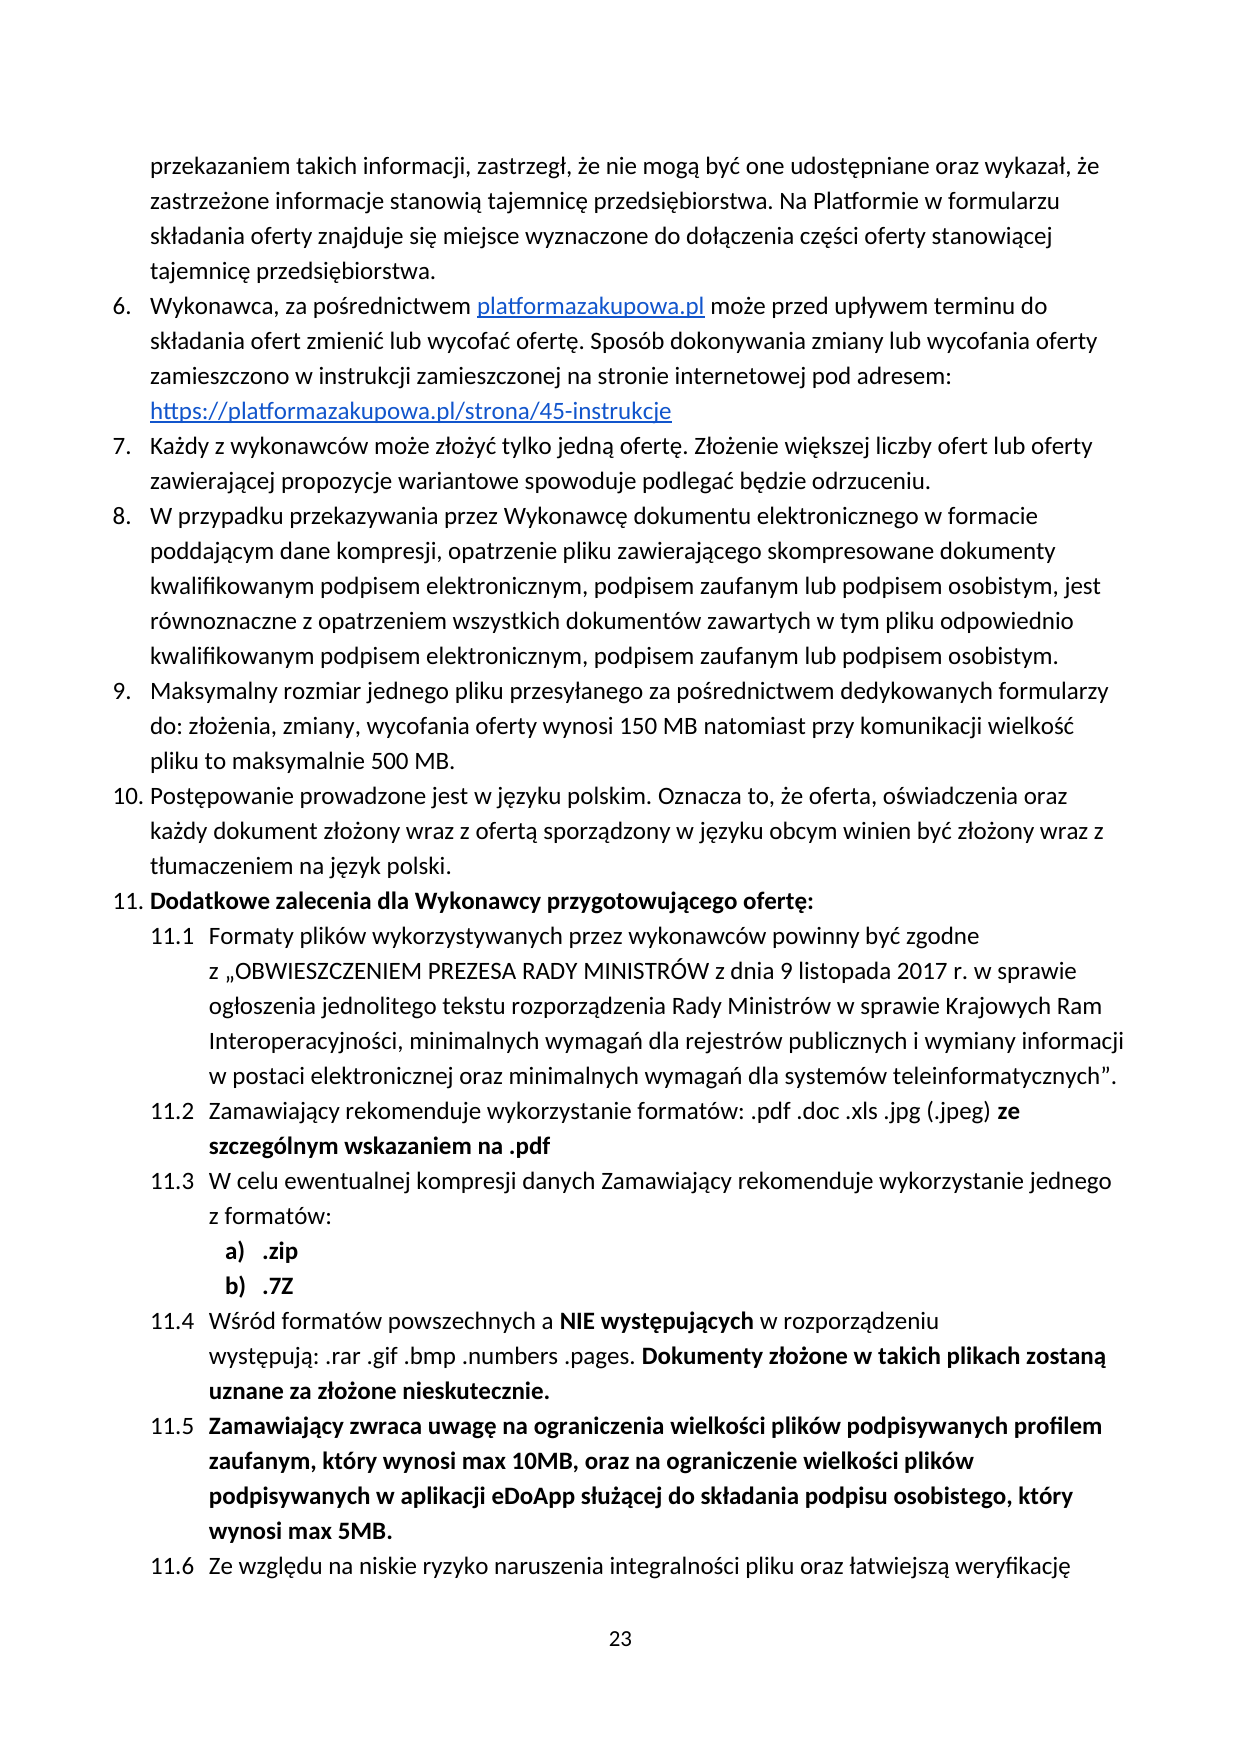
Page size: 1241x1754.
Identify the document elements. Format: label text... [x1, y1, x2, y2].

list Postępowanie prowadzone jest w języku polskim. Oznacza to, że oferta, oświadczenia oraz każdy dokument złożony wraz z ofertą sporządzony w języku obcym winien być złożony wraz z tłumaczeniem na język polski. [112, 780, 1128, 881]
list Wśród formatów powszechnych a NIE występujących w rozporządzeniu występują: .rar .gif .bmp .numbers .pages. Dokumenty złożone w takich plikach zostaną uznane za złożone nieskutecznie. [150, 1305, 1128, 1406]
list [112, 150, 1128, 286]
list Każdy z wykonawców może złożyć tylko jedną ofertę. Złożenie większej liczby ofert lub oferty zawierającej propozycje wariantowe spowoduje podlegać będzie odrzuceniu. [112, 430, 1128, 496]
list Dodatkowe zalecenia dla Wykonawcy przygotowującego ofertę: [112, 885, 1128, 916]
list Formaty plików wykorzystywanych przez wykonawców powinny być zgodne z „OBWIESZCZENIEM PREZESA RADY MINISTRÓW z dnia 9 listopada 2017 r. w sprawie ogłoszenia jednolitego tekstu rozporządzenia Rady Ministrów w sprawie Krajowych Ram Interoperacyjności, minimalnych wymagań dla rejestrów publicznych i wymiany informacji w postaci elektronicznej oraz minimalnych wymagań dla systemów teleinformatycznych”. [150, 920, 1128, 1091]
list Zamawiający rekomenduje wykorzystanie formatów: .pdf .doc .xls .jpg (.jpeg) ze szczególnym wskazaniem na .pdf [150, 1095, 1128, 1161]
list Maksymalny rozmiar jednego pliku przesyłanego za pośrednictwem dedykowanych formularzy do: złożenia, zmiany, wycofania oferty wynosi 150 MB natomiast przy komunikacji wielkość pliku to maksymalnie 500 MB. [112, 675, 1128, 776]
list .7Z [225, 1270, 1128, 1301]
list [150, 1550, 1128, 1581]
list .zip [225, 1235, 1128, 1266]
list Zamawiający zwraca uwagę na ograniczenia wielkości plików podpisywanych profilem zaufanym, który wynosi max 10MB, oraz na ograniczenie wielkości plików podpisywanych w aplikacji eDoApp służącej do składania podpisu osobistego, który wynosi max 5MB. [150, 1410, 1128, 1546]
list W przypadku przekazywania przez Wykonawcę dokumentu elektronicznego w formacie poddającym dane kompresji, opatrzenie pliku zawierającego skompresowane dokumenty kwalifikowanym podpisem elektronicznym, podpisem zaufanym lub podpisem osobistym, jest równoznaczne z opatrzeniem wszystkich dokumentów zawartych w tym pliku odpowiednio kwalifikowanym podpisem elektronicznym, podpisem zaufanym lub podpisem osobistym. [112, 500, 1128, 671]
list W celu ewentualnej kompresji danych Zamawiający rekomenduje wykorzystanie jednego z formatów: [150, 1165, 1128, 1231]
list Wykonawca, za pośrednictwem platformazakupowa.pl może przed upływem terminu do składania ofert zmienić lub wycofać ofertę. Sposób dokonywania zmiany lub wycofania oferty zamieszczono w instrukcji zamieszczonej na stronie internetowej pod adresem: https://platformazakupowa.pl/strona/45-instrukcje [112, 290, 1128, 426]
